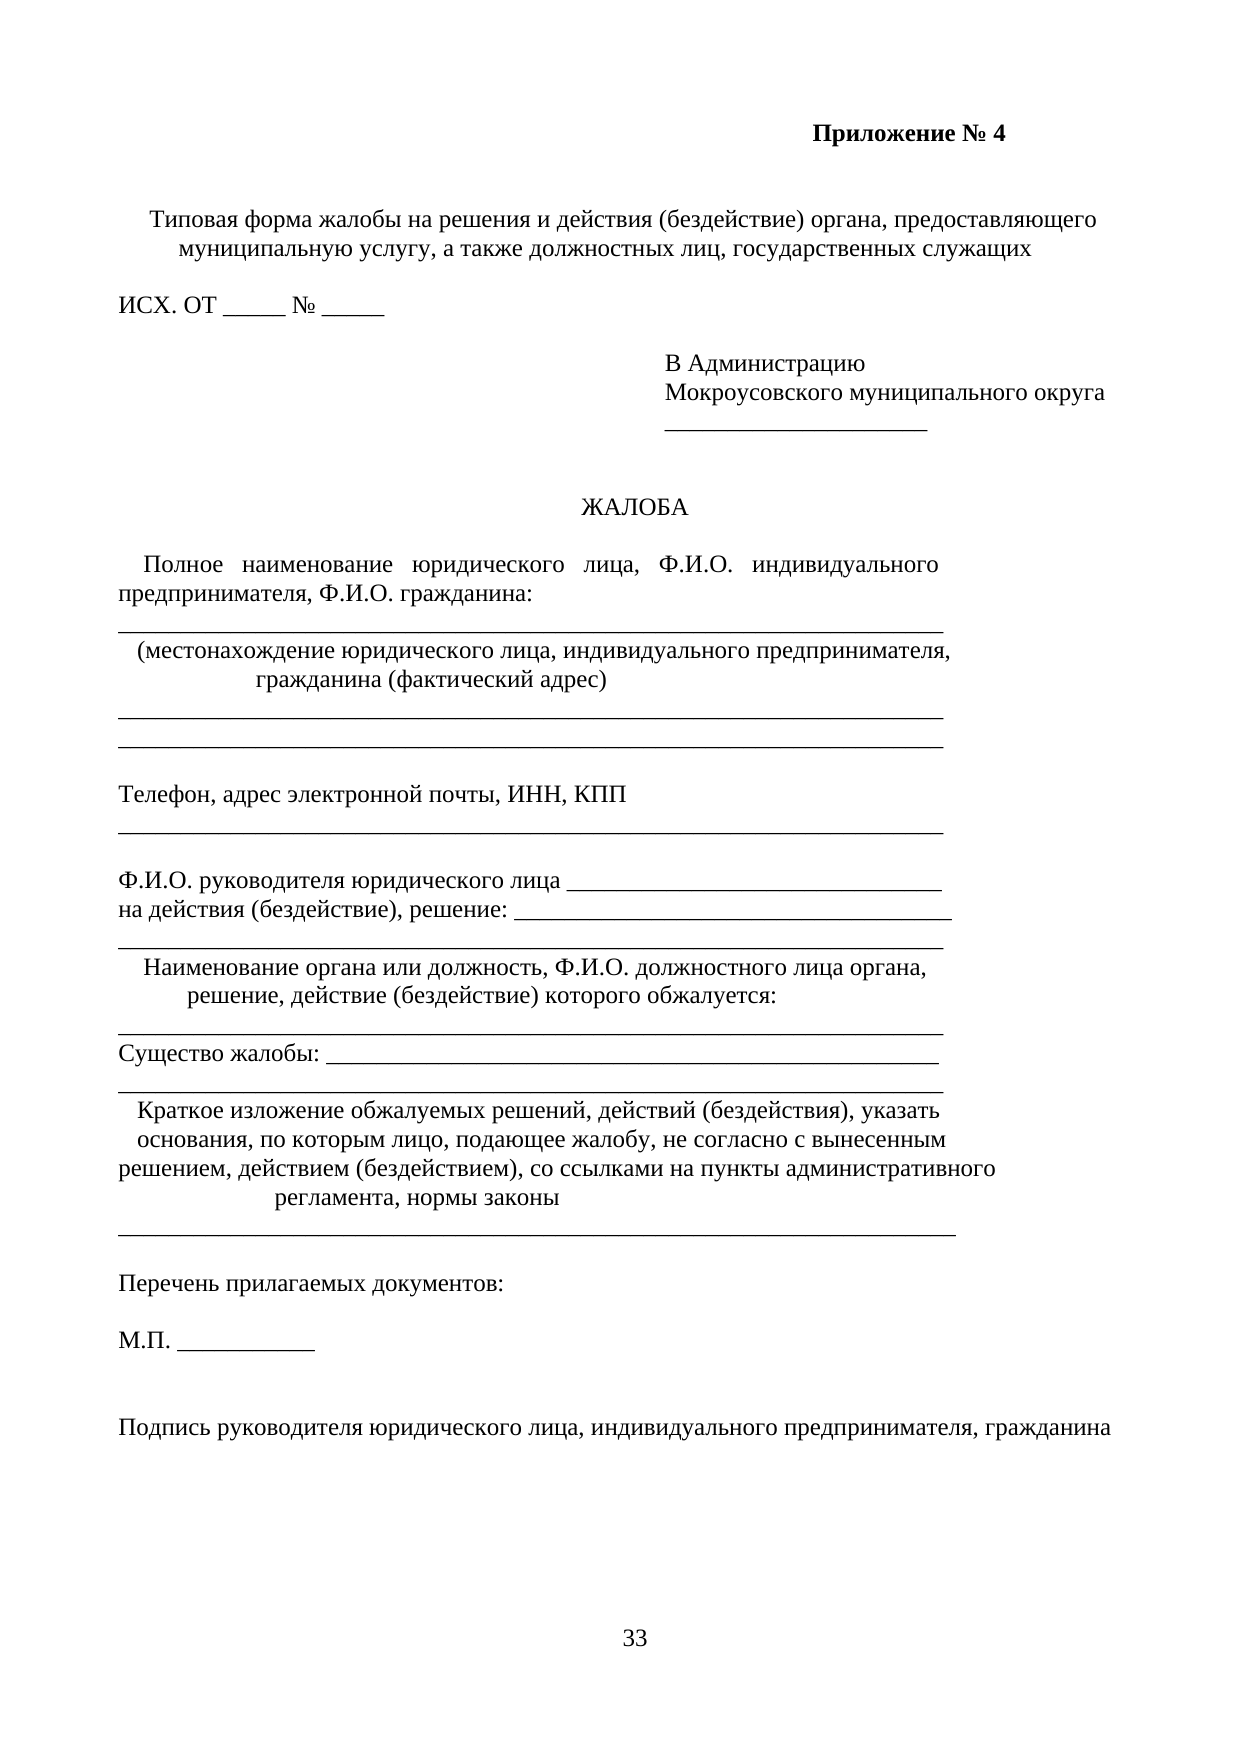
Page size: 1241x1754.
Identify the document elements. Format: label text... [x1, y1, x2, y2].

text регламента, нормы законы [118, 1182, 1152, 1211]
text __________________________________________________________________ [118, 693, 1152, 722]
text ИСХ. ОТ _____ № _____ [118, 291, 1152, 319]
text Перечень прилагаемых документов: [118, 1268, 1152, 1297]
text основания, по которым лицо, подающее жалобу, не согласно с вынесенным [118, 1124, 1152, 1153]
text Наименование органа или должность, Ф.И.О. должностного лица органа, [118, 952, 1152, 981]
text Подпись руководителя юридического лица, индивидуального предпринимателя, гражданина [118, 1412, 1152, 1441]
text гражданина (фактический адрес) [118, 664, 1152, 693]
text Краткое изложение обжалуемых решений, действий (бездействия), указать [118, 1096, 1152, 1124]
text Мокроусовского муниципального округа [118, 377, 1152, 406]
text (местонахождение юридического лица, индивидуального предпринимателя, [118, 636, 1152, 664]
text на действия (бездействие), решение: ___________________________________ [118, 894, 1152, 923]
text В Администрацию [118, 348, 1152, 377]
text __________________________________________________________________ [118, 722, 1152, 751]
text __________________________________________________________________ [118, 1067, 1152, 1096]
text решением, действием (бездействием), со ссылками на пункты административного [118, 1153, 1152, 1182]
text _____________________ [118, 406, 1152, 434]
text Существо жалобы: _________________________________________________ [118, 1038, 1152, 1067]
text предпринимателя, Ф.И.О. гражданина: [118, 578, 1152, 607]
text __________________________________________________________________ [118, 808, 1152, 837]
text Приложение № 4 [118, 118, 1152, 147]
text Ф.И.О. руководителя юридического лица ______________________________ [118, 866, 1152, 894]
text решение, действие (бездействие) которого обжалуется: [118, 981, 1152, 1009]
text ЖАЛОБА [118, 492, 1152, 521]
title Типовая форма жалобы на решения и действия (бездействие) органа, предоставляющего муниципальную услугу, а также должностных лиц, государственных служащих [59, 204, 1152, 262]
text __________________________________________________________________ [118, 923, 1152, 952]
text М.П. ___________ [118, 1326, 1152, 1354]
text Телефон, адрес электронной почты, ИНН, КПП [118, 779, 1152, 808]
text __________________________________________________________________ [118, 1009, 1152, 1038]
text Полное наименование юридического лица, Ф.И.О. индивидуального [118, 549, 1152, 578]
text __________________________________________________________________ [118, 607, 1152, 636]
text ___________________________________________________________________ [118, 1211, 1152, 1239]
